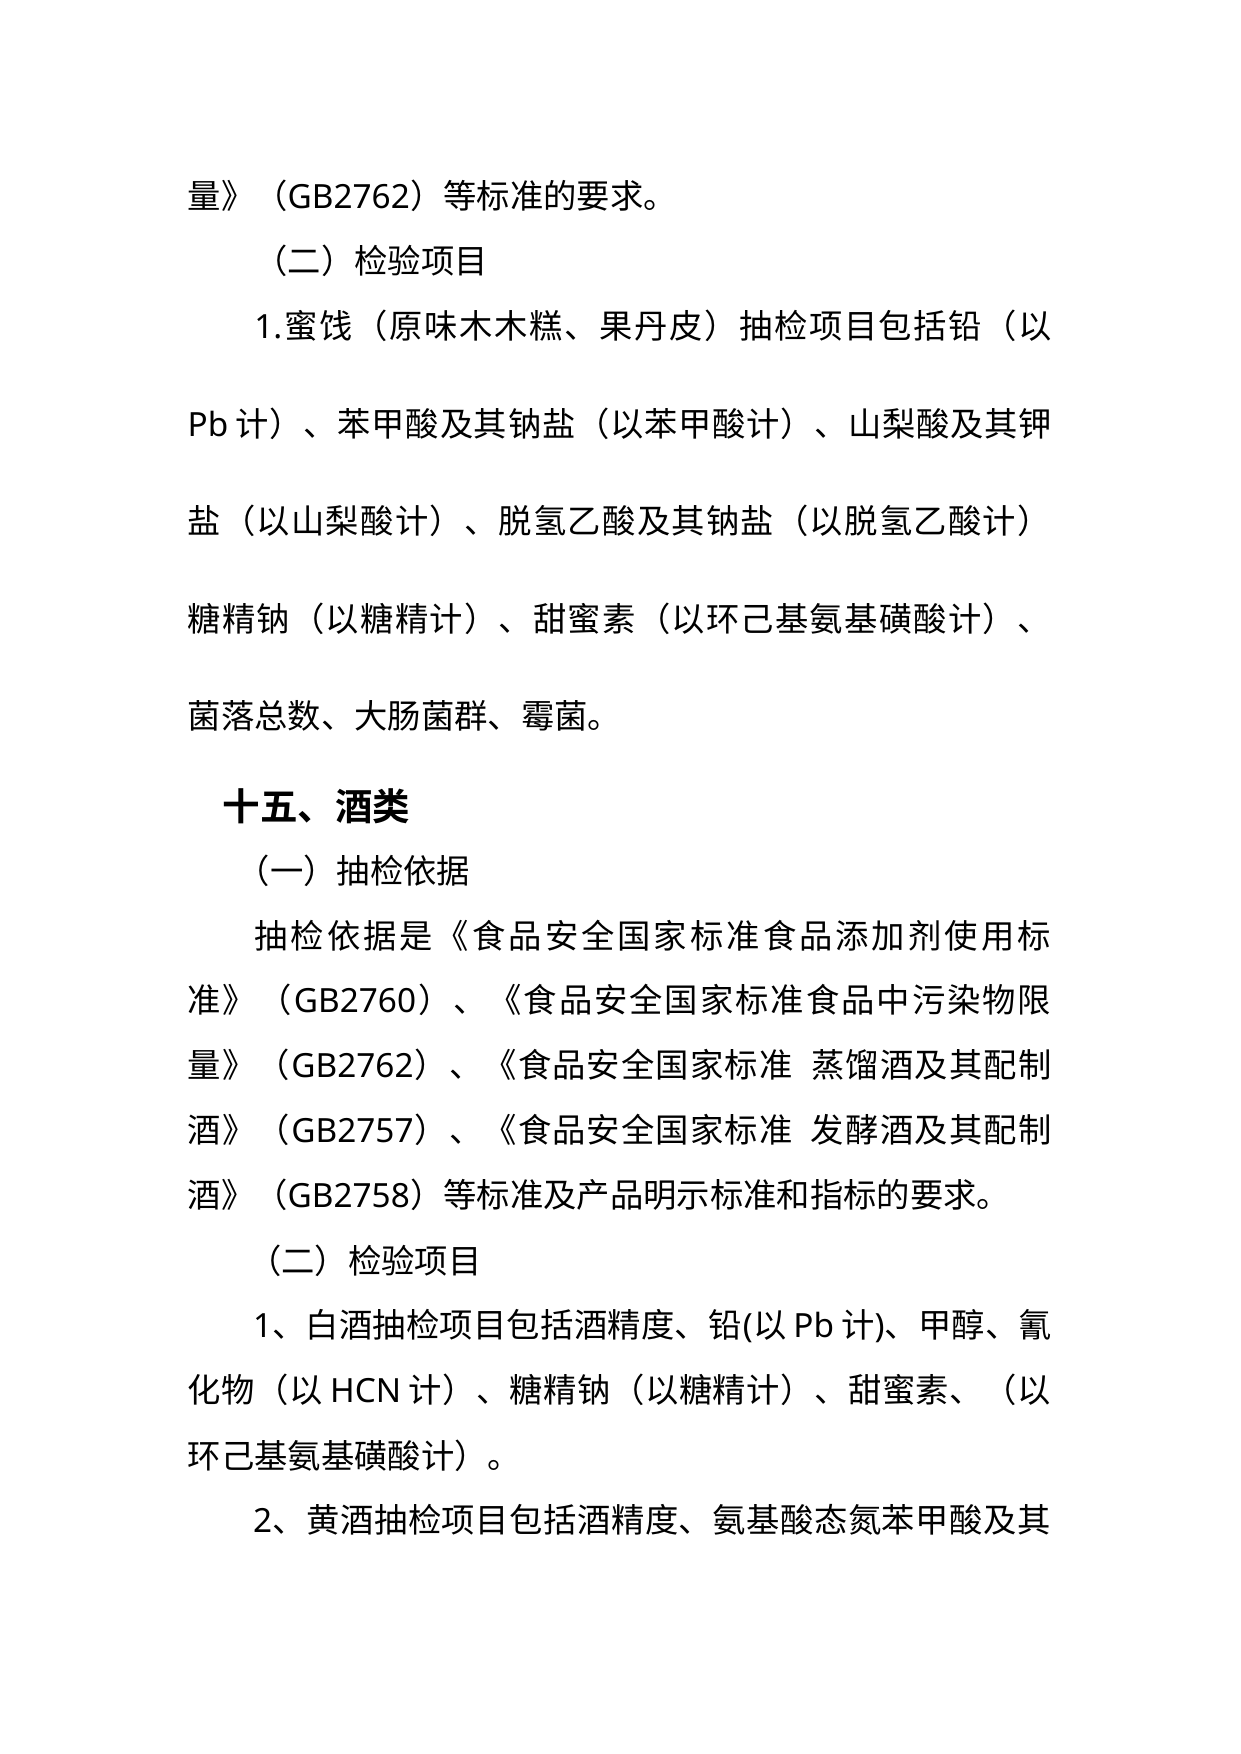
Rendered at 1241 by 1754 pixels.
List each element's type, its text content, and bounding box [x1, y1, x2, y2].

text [187, 1486, 1053, 1551]
text （二）检验项目 [187, 227, 1053, 292]
text 十五、酒类 [187, 771, 1053, 836]
text （一）抽检依据 [187, 836, 1053, 901]
text 抽检依据是《食品安全国家标准食品添加剂使用标准》（GB2760）、《食品安全国家标准食品中污染物限量》（GB2762）、《食品安全国家标准 蒸馏酒及其配制酒》（GB2757）、《食品安全国家标准 发酵酒及其配制酒》（GB2758）等标准及产品明示标准和指标的要求。 [187, 901, 1053, 1226]
text 1、白酒抽检项目包括酒精度、铅(以Pb计)、甲醇、氰化物（以HCN计）、糖精钠（以糖精计）、甜蜜素、（以环己基氨基磺酸计）。 [187, 1291, 1053, 1486]
text 1.蜜饯（原味木木糕、果丹皮）抽检项目包括铅（以Pb计）、苯甲酸及其钠盐（以苯甲酸计）、山梨酸及其钾盐（以山梨酸计）、脱氢乙酸及其钠盐（以脱氢乙酸计）、糖精钠（以糖精计）、甜蜜素（以环己基氨基磺酸计）、菌落总数、大肠菌群、霉菌。 [187, 292, 1053, 747]
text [187, 162, 1053, 227]
text （二）检验项目 [231, 1226, 1053, 1291]
